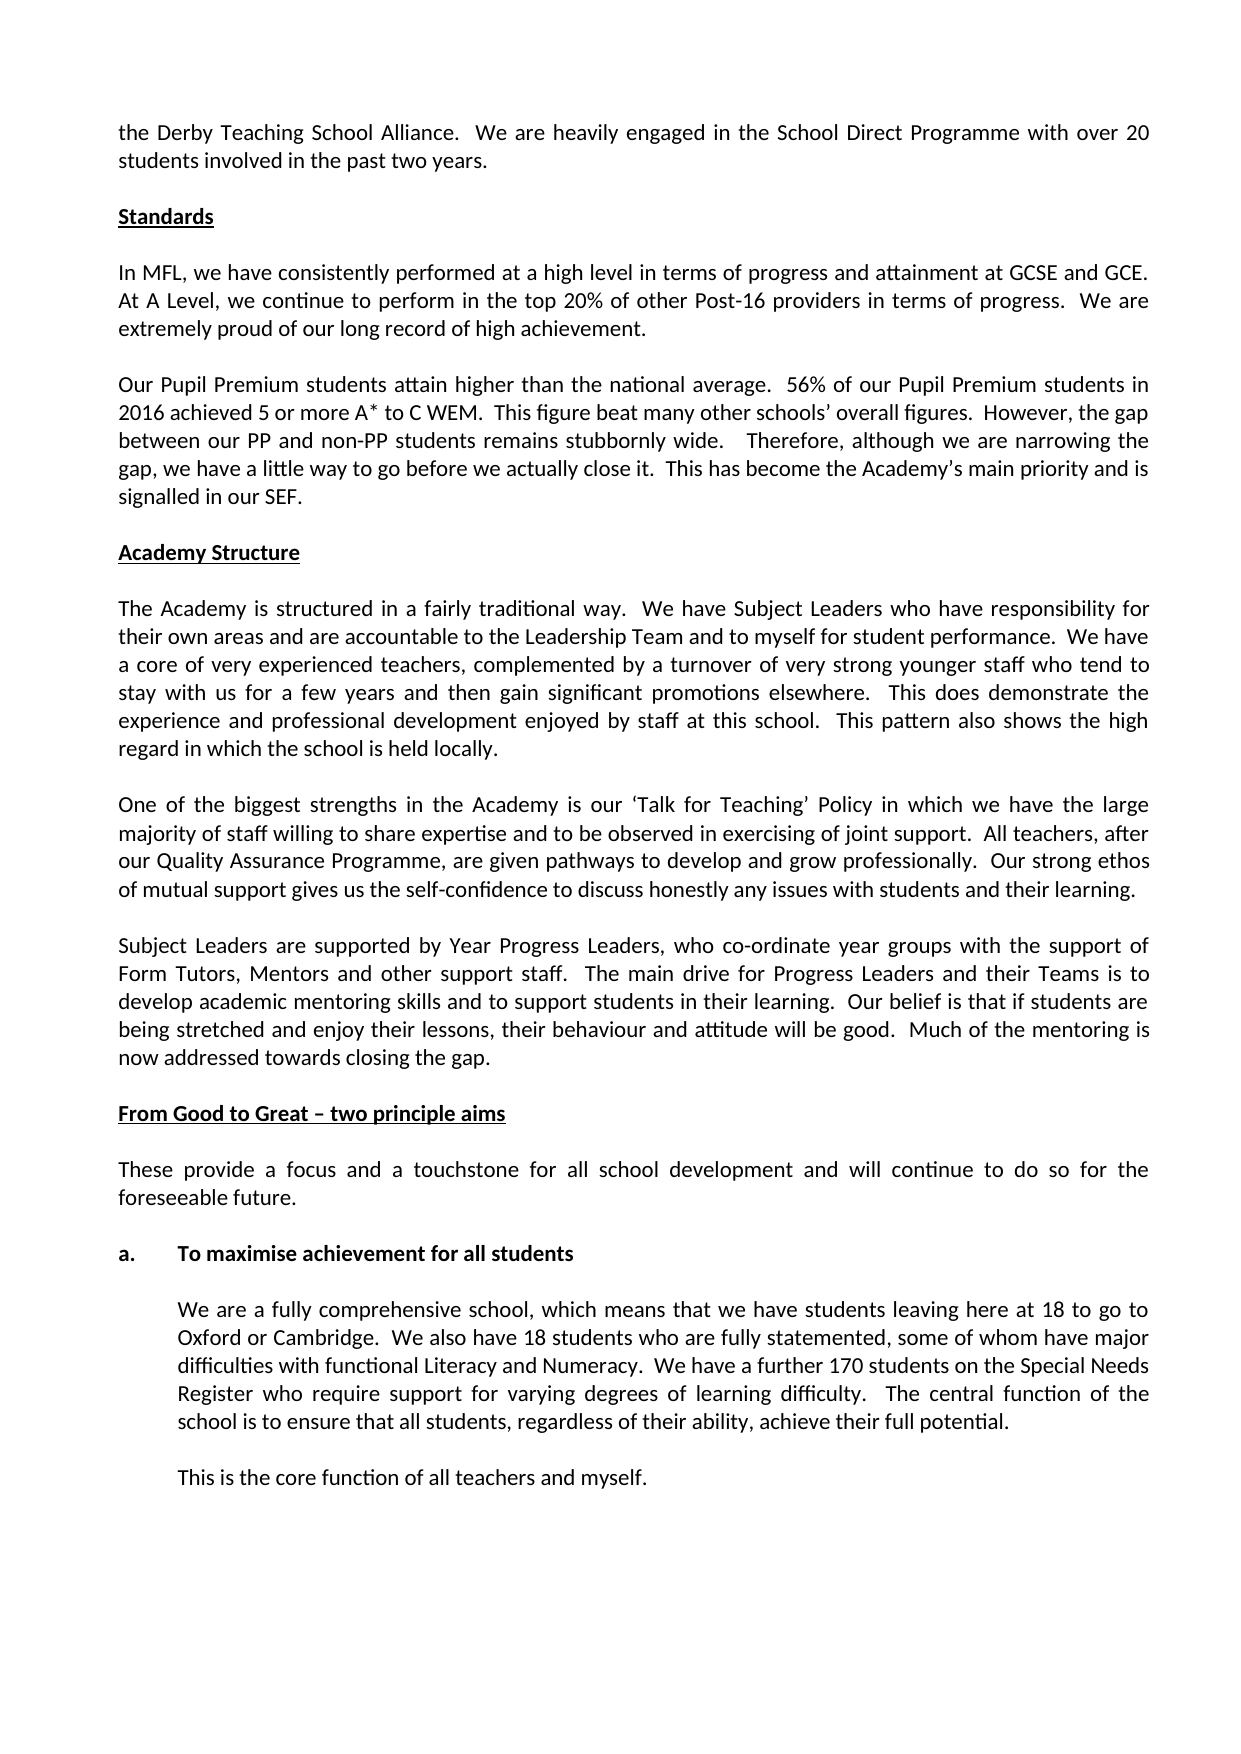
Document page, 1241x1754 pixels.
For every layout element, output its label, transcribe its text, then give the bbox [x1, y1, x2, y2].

text This is the core function of all teachers and myself. [177, 1463, 1152, 1491]
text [118, 118, 1152, 174]
text We are a fully comprehensive school, which means that we have students leaving here at 18 to go to Oxford or Cambridge. We also have 18 students who are fully statemented, some of whom have major difficulties with functional Literacy and Numeracy. We have a further 170 students on the Special Needs Register who require support for varying degrees of learning difficulty. The central function of the school is to ensure that all students, regardless of their ability, achieve their full potential. [177, 1295, 1152, 1435]
text From Good to Great – two principle aims [118, 1099, 1152, 1127]
text One of the biggest strengths in the Academy is our ‘Talk for Teaching’ Policy in which we have the large majority of staff willing to share expertise and to be observed in exercising of joint support. All teachers, after our Quality Assurance Programme, are given pathways to develop and grow professionally. Our strong ethos of mutual support gives us the self-confidence to discuss honestly any issues with students and their learning. [118, 791, 1152, 903]
text Standards [118, 202, 1152, 230]
text Academy Structure [118, 538, 1152, 566]
text Subject Leaders are supported by Year Progress Leaders, who co-ordinate year groups with the support of Form Tutors, Mentors and other support staff. The main drive for Progress Leaders and their Teams is to develop academic mentoring skills and to support students in their learning. Our belief is that if students are being stretched and enjoy their lessons, their behaviour and attitude will be good. Much of the mentoring is now addressed towards closing the gap. [118, 931, 1152, 1071]
text The Academy is structured in a fairly traditional way. We have Subject Leaders who have responsibility for their own areas and are accountable to the Leadership Team and to myself for student performance. We have a core of very experienced teachers, complemented by a turnover of very strong younger staff who tend to stay with us for a few years and then gain significant promotions elsewhere. This does demonstrate the experience and professional development enjoyed by staff at this school. This pattern also shows the high regard in which the school is held locally. [118, 594, 1152, 763]
text In MFL, we have consistently performed at a high level in terms of progress and attainment at GCSE and GCE. At A Level, we continue to perform in the top 20% of other Post-16 providers in terms of progress. We are extremely proud of our long record of high achievement. [118, 258, 1152, 342]
list To maximise achievement for all students [118, 1239, 1152, 1267]
text Our Pupil Premium students attain higher than the national average. 56% of our Pupil Premium students in 2016 achieved 5 or more A* to C WEM. This figure beat many other schools’ overall figures. However, the gap between our PP and non-PP students remains stubbornly wide. Therefore, although we are narrowing the gap, we have a little way to go before we actually close it. This has become the Academy’s main priority and is signalled in our SEF. [118, 370, 1152, 510]
text These provide a focus and a touchstone for all school development and will continue to do so for the foreseeable future. [118, 1155, 1152, 1211]
